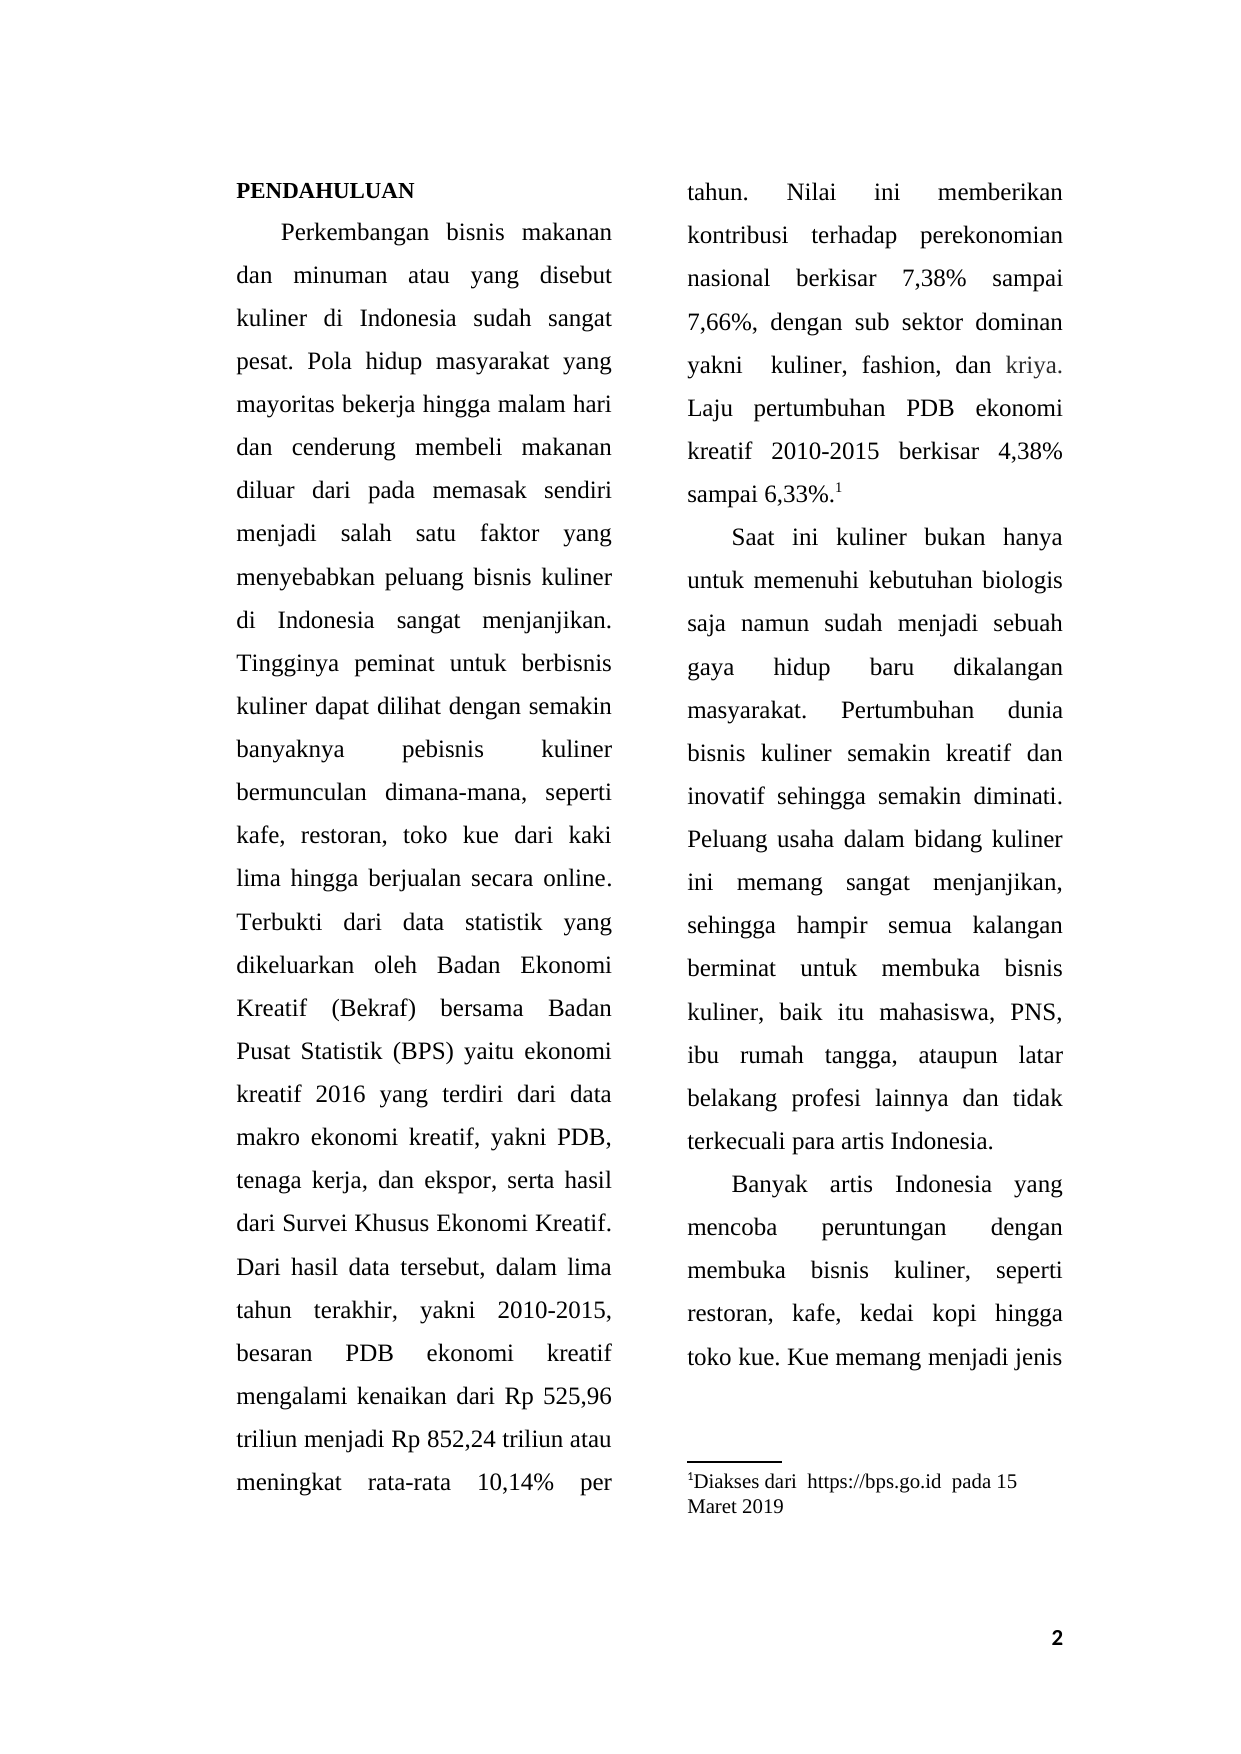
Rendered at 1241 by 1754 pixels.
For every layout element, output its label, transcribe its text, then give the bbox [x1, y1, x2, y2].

text PENDAHULUAN [236, 177, 612, 203]
text Saat ini kuliner bukan hanya untuk memenuhi kebutuhan biologis saja namun sudah menjadi sebuah gaya hidup baru dikalangan masyarakat. Pertumbuhan dunia bisnis kuliner semakin kreatif dan inovatif sehingga semakin diminati. Peluang usaha dalam bidang kuliner ini memang sangat menjanjikan, sehingga hampir semua kalangan berminat untuk membuka bisnis kuliner, baik itu mahasiswa, PNS, ibu rumah tangga, ataupun latar belakang profesi lainnya dan tidak terkecuali para artis Indonesia. [687, 522, 1063, 1155]
text Perkembangan bisnis makanan dan minuman atau yang disebut kuliner di Indonesia sudah sangat pesat. Pola hidup masyarakat yang mayoritas bekerja hingga malam hari dan cenderung membeli makanan diluar dari pada memasak sendiri menjadi salah satu faktor yang menyebabkan peluang bisnis kuliner di Indonesia sangat menjanjikan. Tingginya peminat untuk berbisnis kuliner dapat dilihat dengan semakin banyaknya pebisnis kuliner bermunculan dimana-mana, seperti kafe, restoran, toko kue dari kaki lima hingga berjualan secara online. Terbukti dari data statistik yang dikeluarkan oleh Badan Ekonomi Kreatif (Bekraf) bersama Badan Pusat Statistik (BPS) yaitu ekonomi kreatif 2016 yang terdiri dari data makro ekonomi kreatif, yakni PDB, tenaga kerja, dan ekspor, serta hasil dari Survei Khusus Ekonomi Kreatif. Dari hasil data tersebut, dalam lima tahun terakhir, yakni 2010-2015, besaran PDB ekonomi kreatif mengalami kenaikan dari Rp 525,96 triliun menjadi Rp 852,24 triliun atau meningkat rata-rata 10,14% per tahun. Nilai ini memberikan kontribusi terhadap perekonomian nasional berkisar 7,38% sampai 7,66%, dengan sub sektor dominan yakni kuliner, fashion, dan kriya. Laju pertumbuhan PDB ekonomi kreatif 2010-2015 berkisar 4,38% sampai 6,33%. [236, 217, 612, 1496]
text Perkembangan bisnis makanan dan minuman atau yang disebut kuliner di Indonesia sudah sangat pesat. Pola hidup masyarakat yang mayoritas bekerja hingga malam hari dan cenderung membeli makanan diluar dari pada memasak sendiri menjadi salah satu faktor yang menyebabkan peluang bisnis kuliner di Indonesia sangat menjanjikan. Tingginya peminat untuk berbisnis kuliner dapat dilihat dengan semakin banyaknya pebisnis kuliner bermunculan dimana-mana, seperti kafe, restoran, toko kue dari kaki lima hingga berjualan secara online. Terbukti dari data statistik yang dikeluarkan oleh Badan Ekonomi Kreatif (Bekraf) bersama Badan Pusat Statistik (BPS) yaitu ekonomi kreatif 2016 yang terdiri dari data makro ekonomi kreatif, yakni PDB, tenaga kerja, dan ekspor, serta hasil dari Survei Khusus Ekonomi Kreatif. Dari hasil data tersebut, dalam lima tahun terakhir, yakni 2010-2015, besaran PDB ekonomi kreatif mengalami kenaikan dari Rp 525,96 triliun menjadi Rp 852,24 triliun atau meningkat rata-rata 10,14% per tahun. Nilai ini memberikan kontribusi terhadap perekonomian nasional berkisar 7,38% sampai 7,66%, dengan sub sektor dominan yakni kuliner, fashion, dan kriya. Laju pertumbuhan PDB ekonomi kreatif 2010-2015 berkisar 4,38% sampai 6,33%. [687, 177, 1063, 508]
